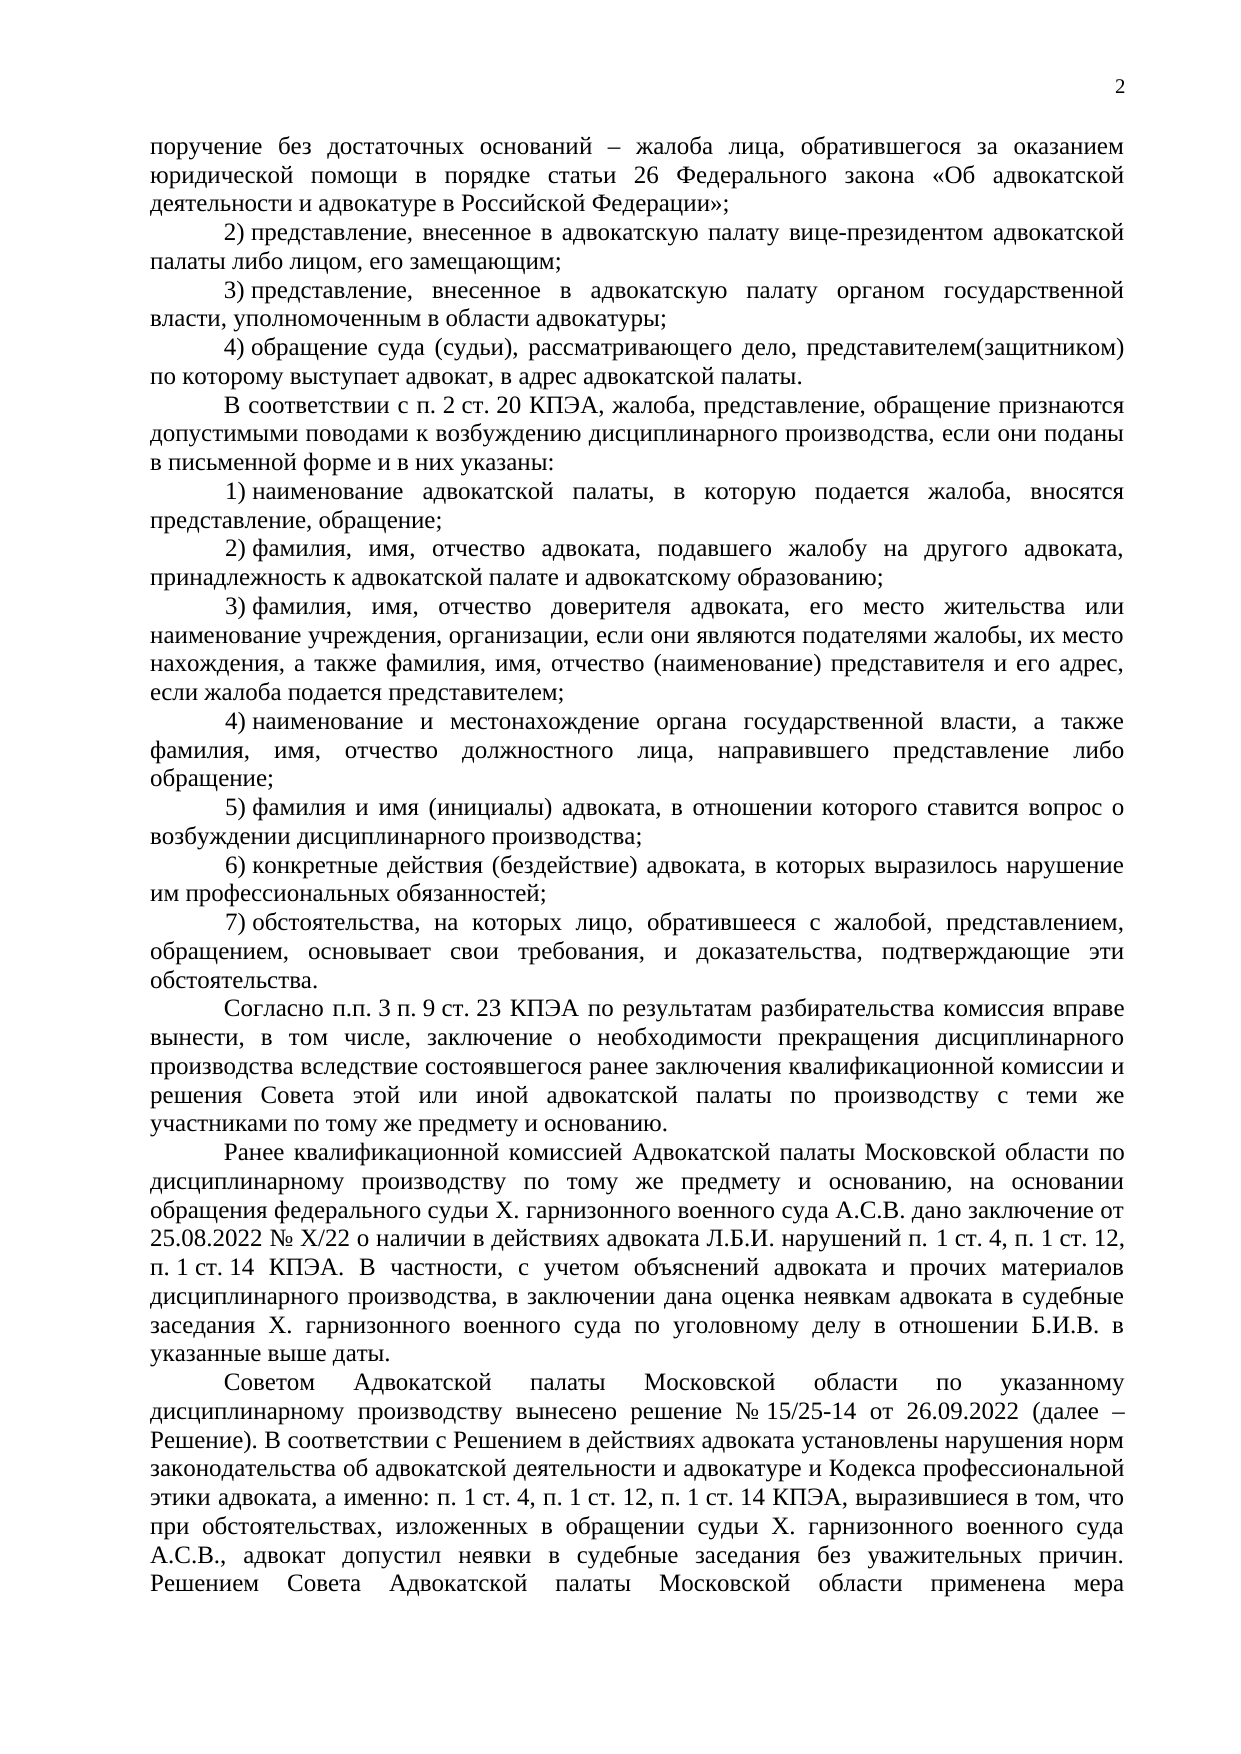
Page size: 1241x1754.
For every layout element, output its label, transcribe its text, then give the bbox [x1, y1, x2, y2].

text В соответствии с п. 2 ст. 20 КПЭА, жалоба, представление, обращение признаются допустимыми поводами к возбуждению дисциплинарного производства, если они поданы в письменной форме и в них указаны: [150, 390, 1125, 476]
text 2) фамилия, имя, отчество адвоката, подавшего жалобу на другого адвоката, принадлежность к адвокатской палате и адвокатскому образованию; [150, 533, 1125, 591]
text 7) обстоятельства, на которых лицо, обратившееся с жалобой, представлением, обращением, основывает свои требования, и доказательства, подтверждающие эти обстоятельства. [150, 907, 1125, 993]
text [150, 131, 1125, 217]
text 3) фамилия, имя, отчество доверителя адвоката, его место жительства или наименование учреждения, организации, если они являются подателями жалобы, их место нахождения, а также фамилия, имя, отчество (наименование) представителя и его адрес, если жалоба подается представителем; [150, 591, 1125, 706]
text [150, 1367, 1125, 1597]
text Согласно п.п. 3 п. 9 ст. 23 КПЭА по результатам разбирательства комиссия вправе вынести, в том числе, заключение о необходимости прекращения дисциплинарного производства вследствие состоявшегося ранее заключения квалификационной комиссии и решения Совета этой или иной адвокатской палаты по производству с теми же участниками по тому же предмету и основанию. [150, 993, 1125, 1137]
text 4) наименование и местонахождение органа государственной власти, а также фамилия, имя, отчество должностного лица, направившего представление либо обращение; [150, 706, 1125, 792]
text 6) конкретные действия (бездействие) адвоката, в которых выразилось нарушение им профессиональных обязанностей; [150, 850, 1125, 907]
text 2) представление, внесенное в адвокатскую палату вице-президентом адвокатской палаты либо лицом, его замещающим; [150, 217, 1125, 275]
text 4) обращение суда (судьи), рассматривающего дело, представителем(защитником) по которому выступает адвокат, в адрес адвокатской палаты. [150, 332, 1125, 390]
text Ранее квалификационной комиссией Адвокатской палаты Московской области по дисциплинарному производству по тому же предмету и основанию, на основании обращения федерального судьи Х. гарнизонного военного суда А.С.В. дано заключение от 25.08.2022 № Х/22 о наличии в действиях адвоката Л.Б.И. нарушений п. 1 ст. 4, п. 1 ст. 12, п. 1 ст. 14 КПЭА. В частности, с учетом объяснений адвоката и прочих материалов дисциплинарного производства, в заключении дана оценка неявкам адвоката в судебные заседания Х. гарнизонного военного суда по уголовному делу в отношении Б.И.В. в указанные выше даты. [150, 1137, 1125, 1367]
text 3) представление, внесенное в адвокатскую палату органом государственной власти, уполномоченным в области адвокатуры; [150, 275, 1125, 332]
text 5) фамилия и имя (инициалы) адвоката, в отношении которого ставится вопрос о возбуждении дисциплинарного производства; [150, 792, 1125, 850]
text 1) наименование адвокатской палаты, в которую подается жалоба, вносятся представление, обращение; [150, 476, 1125, 533]
